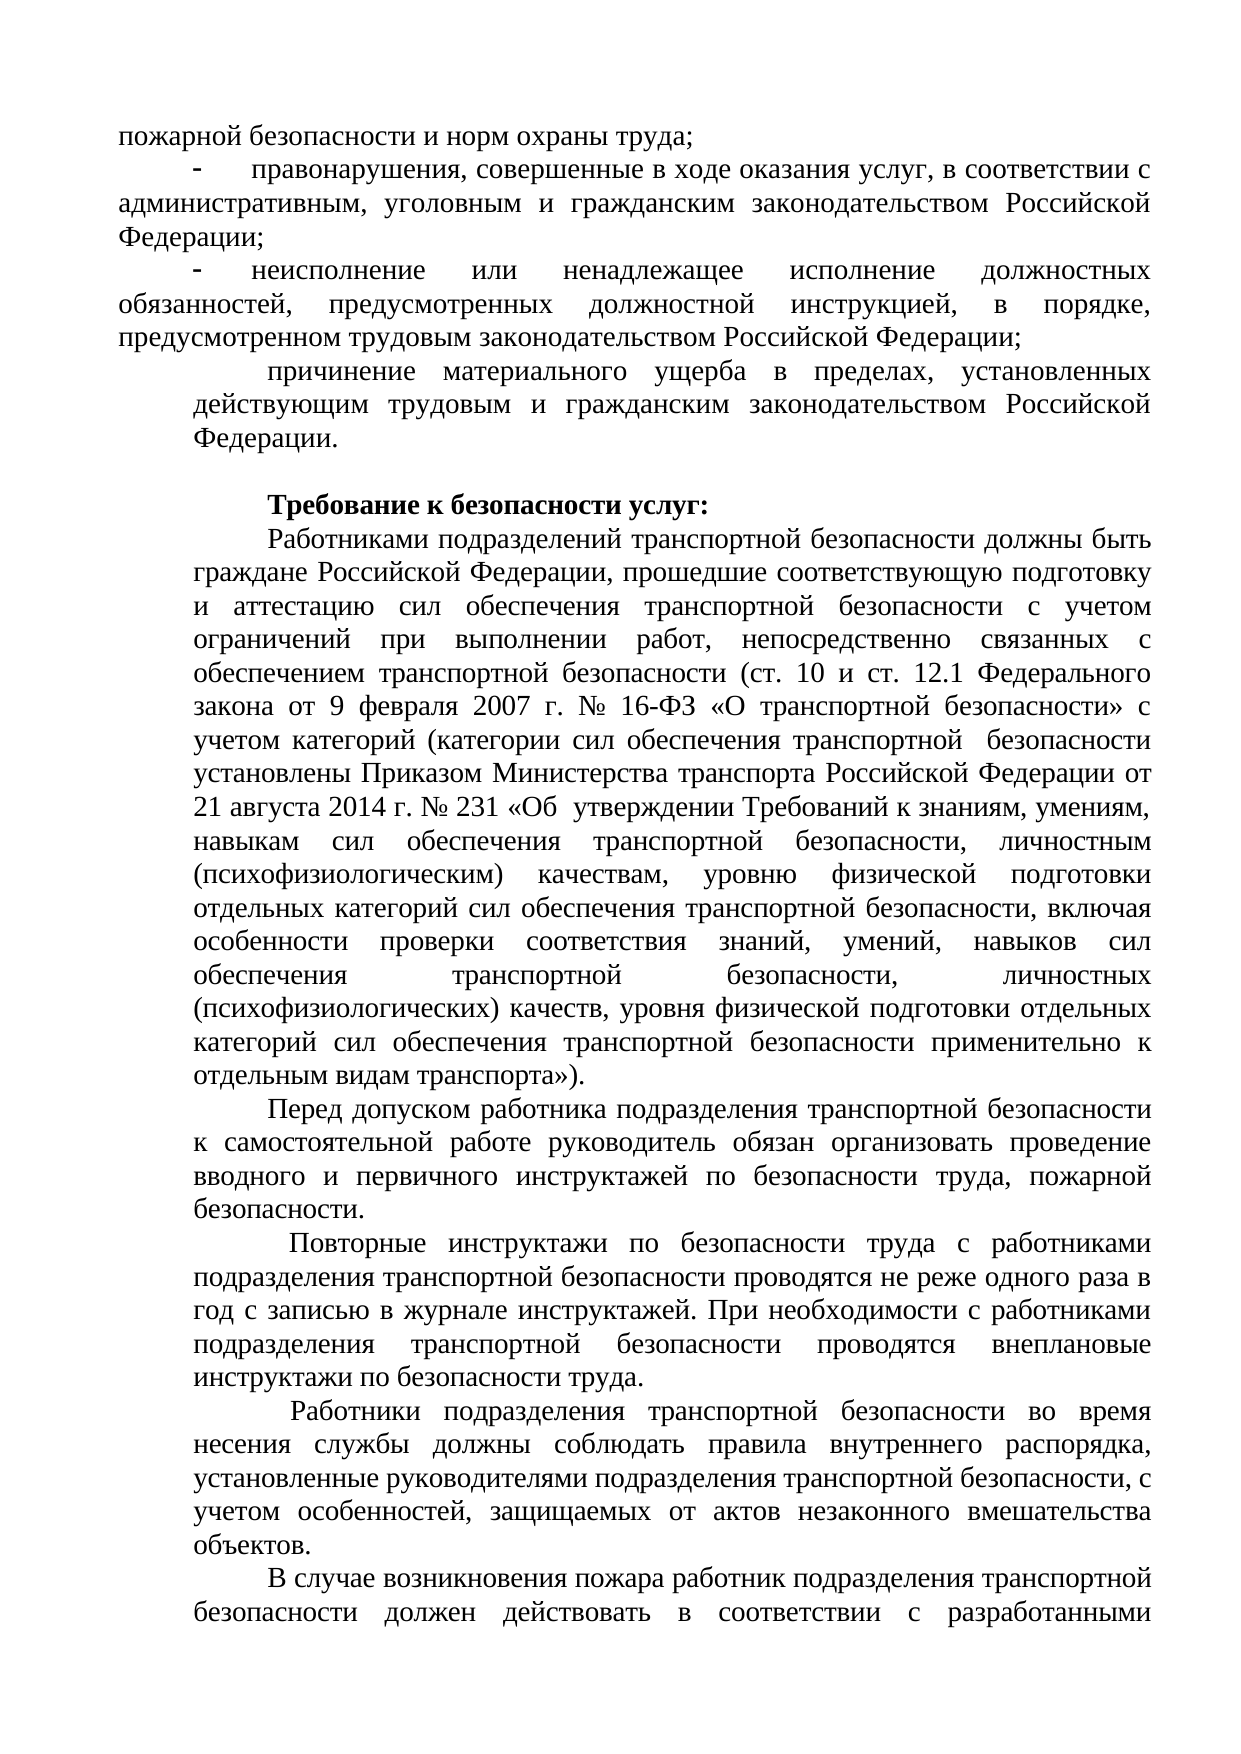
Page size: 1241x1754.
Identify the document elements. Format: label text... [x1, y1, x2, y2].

list правонарушения, совершенные в ходе оказания услуг, в соответствии с административным, уголовным и гражданским законодательством Российской Федерации; [118, 152, 1152, 252]
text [193, 1561, 1152, 1628]
text Работниками подразделений транспортной безопасности должны быть граждане Российской Федерации, прошедшие соответствующую подготовку и аттестацию сил обеспечения транспортной безопасности с учетом ограничений при выполнении работ, непосредственно связанных с обеспечением транспортной безопасности (ст. 10 и ст. 12.1 Федерального закона от 9 февраля 2007 г. № 16-ФЗ «О транспортной безопасности» с учетом категорий (категории сил обеспечения транспортной безопасности установлены Приказом Министерства транспорта Российской Федерации от 21 августа 2014 г. № 231 «Об утверждении Требований к знаниям, умениям, навыкам сил обеспечения транспортной безопасности, личностным (психофизиологическим) качествам, уровню физической подготовки отдельных категорий сил обеспечения транспортной безопасности, включая особенности проверки соответствия знаний, умений, навыков сил обеспечения транспортной безопасности, личностных (психофизиологических) качеств, уровня физической подготовки отдельных категорий сил обеспечения транспортной безопасности применительно к отдельным видам транспорта»). [193, 521, 1152, 1091]
text Требование к безопасности услуг: [193, 487, 1152, 521]
text причинение материального ущерба в пределах, установленных действующим трудовым и гражданским законодательством Российской Федерации. [193, 353, 1152, 454]
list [118, 118, 1152, 152]
text Повторные инструктажи по безопасности труда с работниками подразделения транспортной безопасности проводятся не реже одного раза в год с записью в журнале инструктажей. При необходимости с работниками подразделения транспортной безопасности проводятся внеплановые инструктажи по безопасности труда. [193, 1225, 1152, 1393]
list неисполнение или ненадлежащее исполнение должностных обязанностей, предусмотренных должностной инструкцией, в порядке, предусмотренном трудовым законодательством Российской Федерации; [118, 252, 1152, 353]
text Работники подразделения транспортной безопасности во время несения службы должны соблюдать правила внутреннего распорядка, установленные руководителями подразделения транспортной безопасности, с учетом особенностей, защищаемых от актов незаконного вмешательства объектов. [193, 1393, 1152, 1561]
text Перед допуском работника подразделения транспортной безопасности к самостоятельной работе руководитель обязан организовать проведение вводного и первичного инструктажей по безопасности труда, пожарной безопасности. [193, 1091, 1152, 1225]
